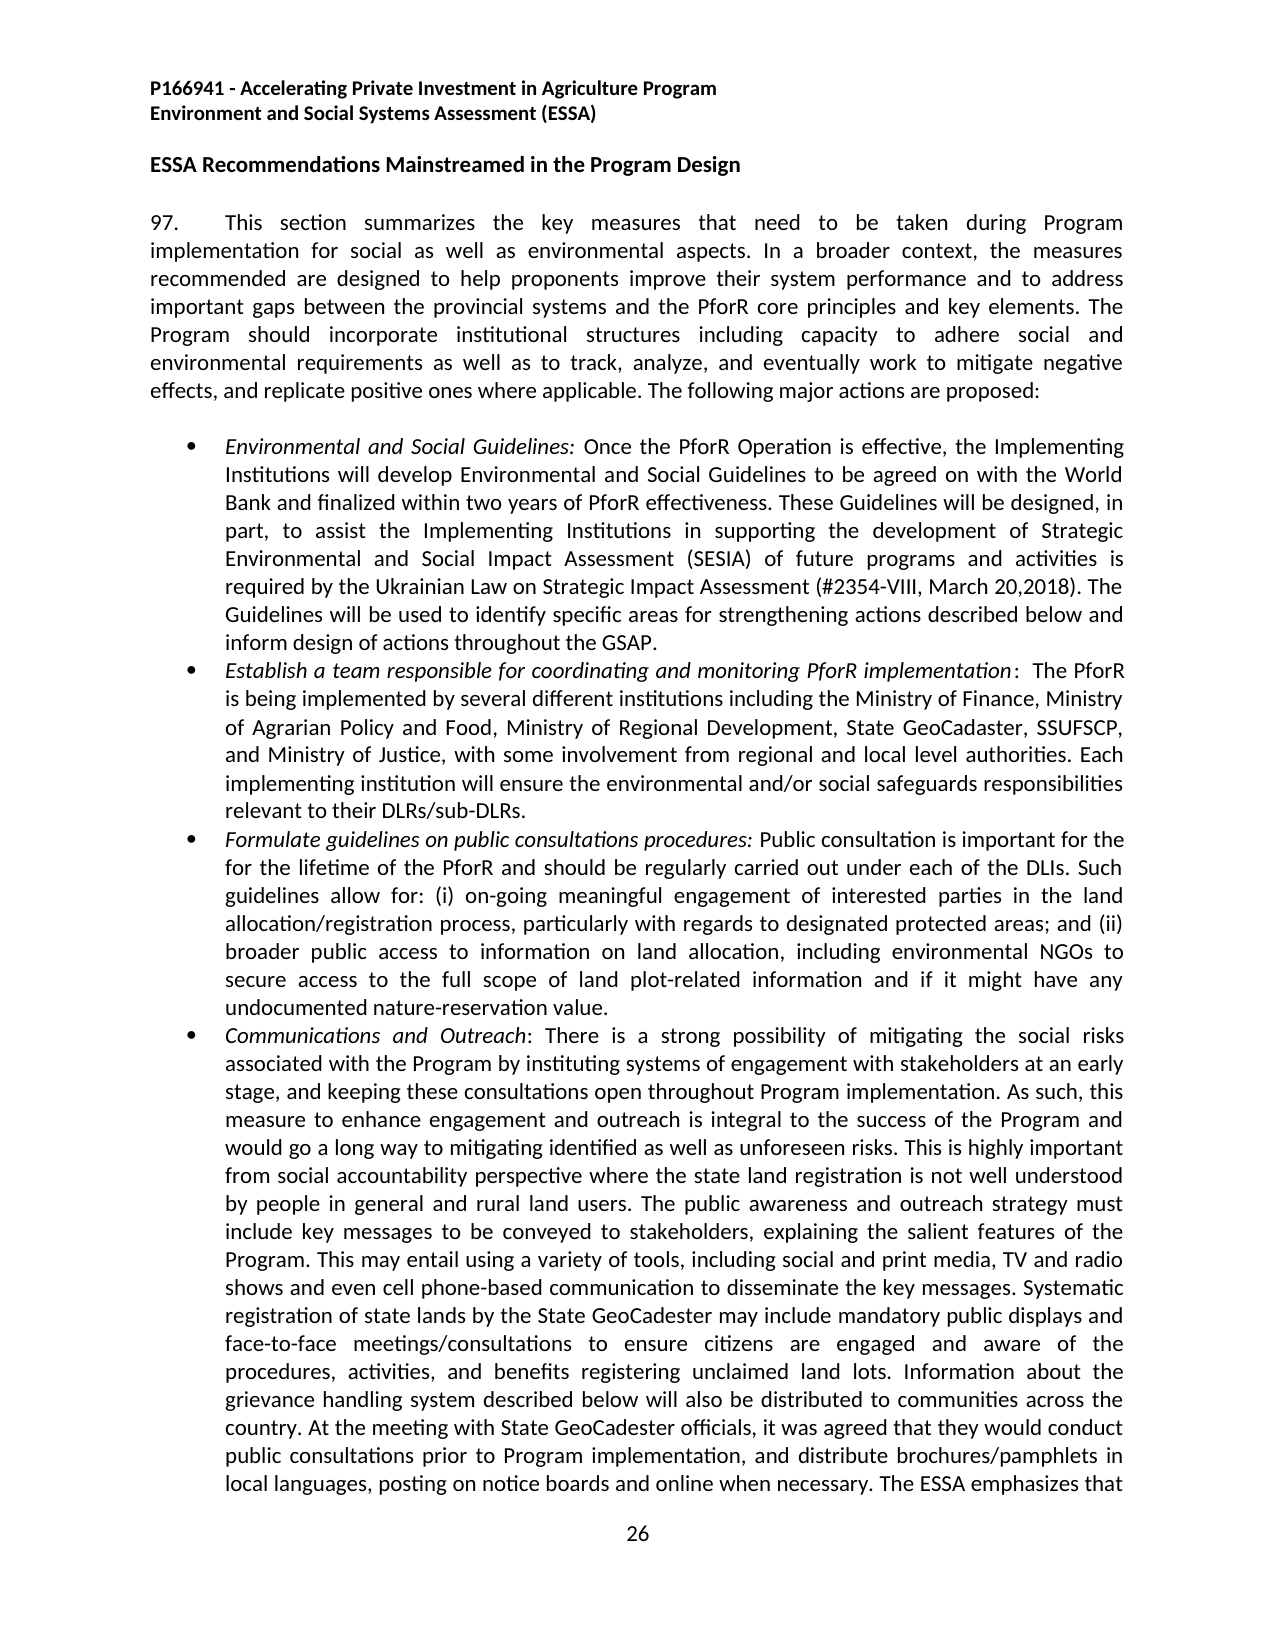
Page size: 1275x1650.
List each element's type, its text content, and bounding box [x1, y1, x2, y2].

list Formulate guidelines on public consultations procedures: Public consultation is important for the for the lifetime of the PforR and should be regularly carried out under each of the DLIs. Such guidelines allow for: (i) on-going meaningful engagement of interested parties in the land allocation/registration process, particularly with regards to designated protected areas; and (ii) broader public access to information on land allocation, including environmental NGOs to secure access to the full scope of land plot-related information and if it might have any undocumented nature-reservation value. [187, 825, 1125, 1021]
text ESSA Recommendations Mainstreamed in the Program Design [150, 150, 1125, 178]
list This section summarizes the key measures that need to be taken during Program implementation for social as well as environmental aspects. In a broader context, the measures recommended are designed to help proponents improve their system performance and to address important gaps between the provincial systems and the PforR core principles and key elements. The Program should incorporate institutional structures including capacity to adhere social and environmental requirements as well as to track, analyze, and eventually work to mitigate negative effects, and replicate positive ones where applicable. The following major actions are proposed: [150, 208, 1125, 404]
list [187, 1021, 1125, 1497]
list Environmental and Social Guidelines: Once the PforR Operation is effective, the Implementing Institutions will develop Environmental and Social Guidelines to be agreed on with the World Bank and finalized within two years of PforR effectiveness. These Guidelines will be designed, in part, to assist the Implementing Institutions in supporting the development of Strategic Environmental and Social Impact Assessment (SESIA) of future programs and activities is required by the Ukrainian Law on Strategic Impact Assessment (#2354-VIII, March 20,2018). The Guidelines will be used to identify specific areas for strengthening actions described below and inform design of actions throughout the GSAP. [187, 432, 1125, 657]
list Establish a team responsible for coordinating and monitoring PforR implementation: The PforR is being implemented by several different institutions including the Ministry of Finance, Ministry of Agrarian Policy and Food, Ministry of Regional Development, State GeoCadaster, SSUFSCP, and Ministry of Justice, with some involvement from regional and local level authorities. Each implementing institution will ensure the environmental and/or social safeguards responsibilities relevant to their DLRs/sub-DLRs. [187, 657, 1125, 825]
